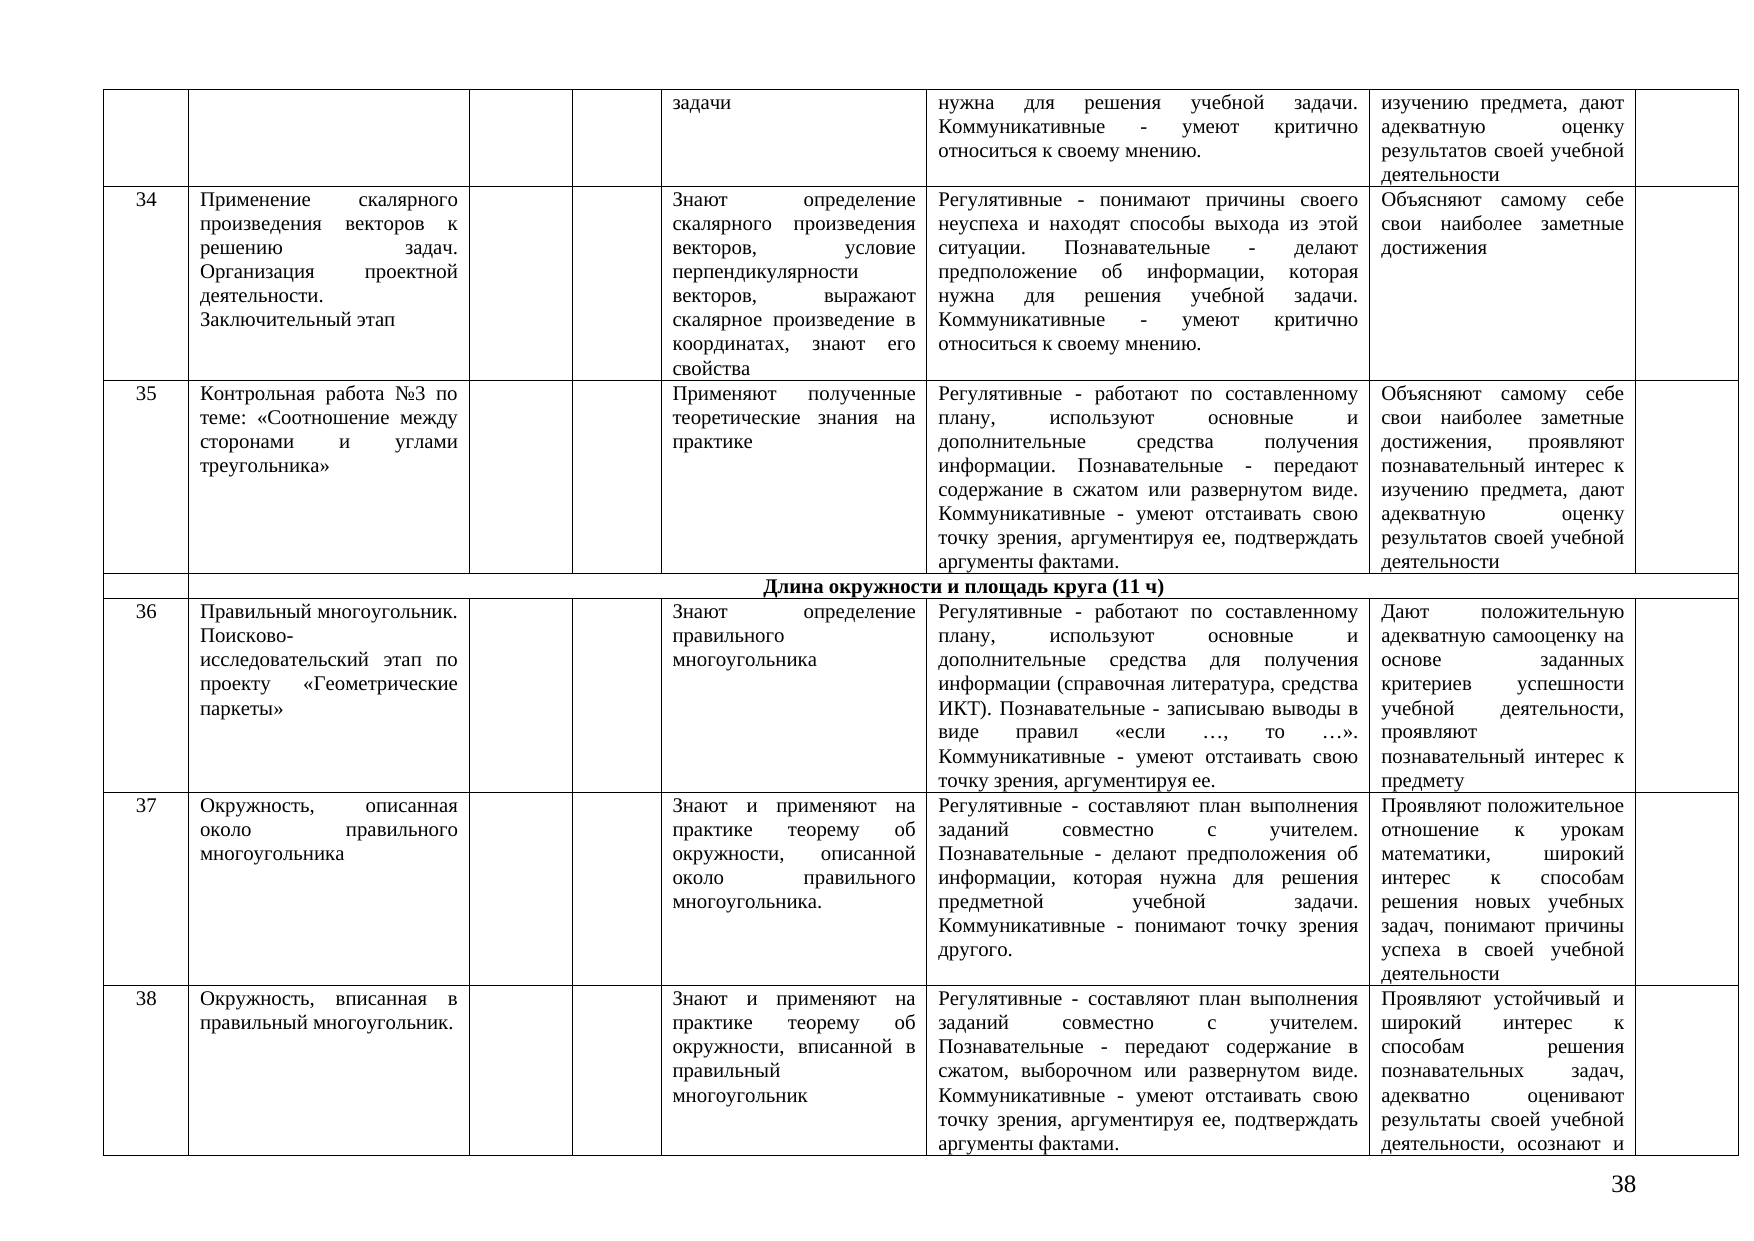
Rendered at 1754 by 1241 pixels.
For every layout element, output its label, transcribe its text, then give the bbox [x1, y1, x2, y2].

table_cell [1636, 381, 1738, 573]
table_cell [573, 793, 661, 985]
table_cell [573, 381, 661, 573]
table_cell Знают и применяют на практике теорему об окружности, описанной около правильного многоугольника. [662, 793, 926, 985]
table_cell Дают положительную адекватную самооценку на основе заданных критериев успешности учебной деятельности, проявляют познавательный интерес к предмету [1370, 599, 1635, 792]
table_cell Объясняют самому себе свои наиболее заметные достижения [1370, 187, 1635, 379]
table_cell Знают определение скалярного произведения векторов, условие перпендикулярности векторов, выражают скалярное произведение в координатах, знают его свойства [662, 187, 926, 379]
table_cell [1636, 187, 1738, 379]
table_cell Окружность, описанная около правильного многоугольника [189, 793, 469, 985]
table_cell [470, 986, 572, 1155]
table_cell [927, 90, 1369, 186]
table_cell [189, 90, 469, 186]
table_cell Знают определение правильного многоугольника [662, 599, 926, 792]
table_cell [662, 986, 926, 1155]
table_cell [470, 599, 572, 792]
table_cell [573, 599, 661, 792]
table_cell Применение скалярного произведения векторов к решению задач. Организация проектной деятельности. Заключительный этап [189, 187, 469, 379]
table_cell 33 [104, 90, 188, 186]
table_cell Регулятивные - работают по составленному плану, используют основные и дополнительные средства получения информации. Познавательные - передают содержание в сжатом или развернутом виде. Коммуникативные - умеют отстаивать свою точку зрения, аргументируя ее, подтверждать аргументы фактами. [927, 381, 1369, 573]
table_cell 38 [104, 986, 188, 1155]
table_cell [470, 381, 572, 573]
table_cell [470, 793, 572, 985]
table_cell Проявляют положительное отношение к урокам математики, широкий интерес к способам решения новых учебных задач, понимают причины успеха в своей учебной деятельности [1370, 793, 1635, 985]
table_cell Регулятивные - работают по составленному плану, используют основные и дополнительные средства для получения информации (справочная литература, средства ИКТ). Познавательные - записываю выводы в виде правил «если …, то …». Коммуникативные - умеют отстаивать свою точку зрения, аргументируя ее. [927, 599, 1369, 792]
table_cell [1636, 90, 1738, 186]
table_cell [573, 986, 661, 1155]
table_cell [470, 187, 572, 379]
table_cell [470, 90, 572, 186]
table_cell [1636, 793, 1738, 985]
table_cell Регулятивные - составляют план выполнения заданий совместно с учителем. Познавательные - делают предположения об информации, которая нужна для решения предметной учебной задачи. Коммуникативные - понимают точку зрения другого. [927, 793, 1369, 985]
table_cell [662, 90, 926, 186]
table_cell 34 [104, 187, 188, 379]
table_cell Контрольная работа №3 по теме: «Соотношение между сторонами и углами треугольника» [189, 381, 469, 573]
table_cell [927, 986, 1369, 1155]
table_cell 35 [104, 381, 188, 573]
table_cell Длина окружности и площадь круга (11 ч) [189, 574, 1738, 598]
table_cell Правильный многоугольник. Поисково-исследовательский этап по проекту «Геометрические паркеты» [189, 599, 469, 792]
table_cell [573, 187, 661, 379]
table_cell [573, 90, 661, 186]
table_cell [1636, 599, 1738, 792]
table_cell Применяют полученные теоретические знания на практике [662, 381, 926, 573]
table_cell [104, 574, 188, 598]
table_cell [189, 986, 469, 1155]
table_cell 36 [104, 599, 188, 792]
table_cell [1636, 986, 1738, 1155]
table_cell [1370, 90, 1635, 186]
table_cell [1370, 986, 1635, 1155]
table_cell 37 [104, 793, 188, 985]
